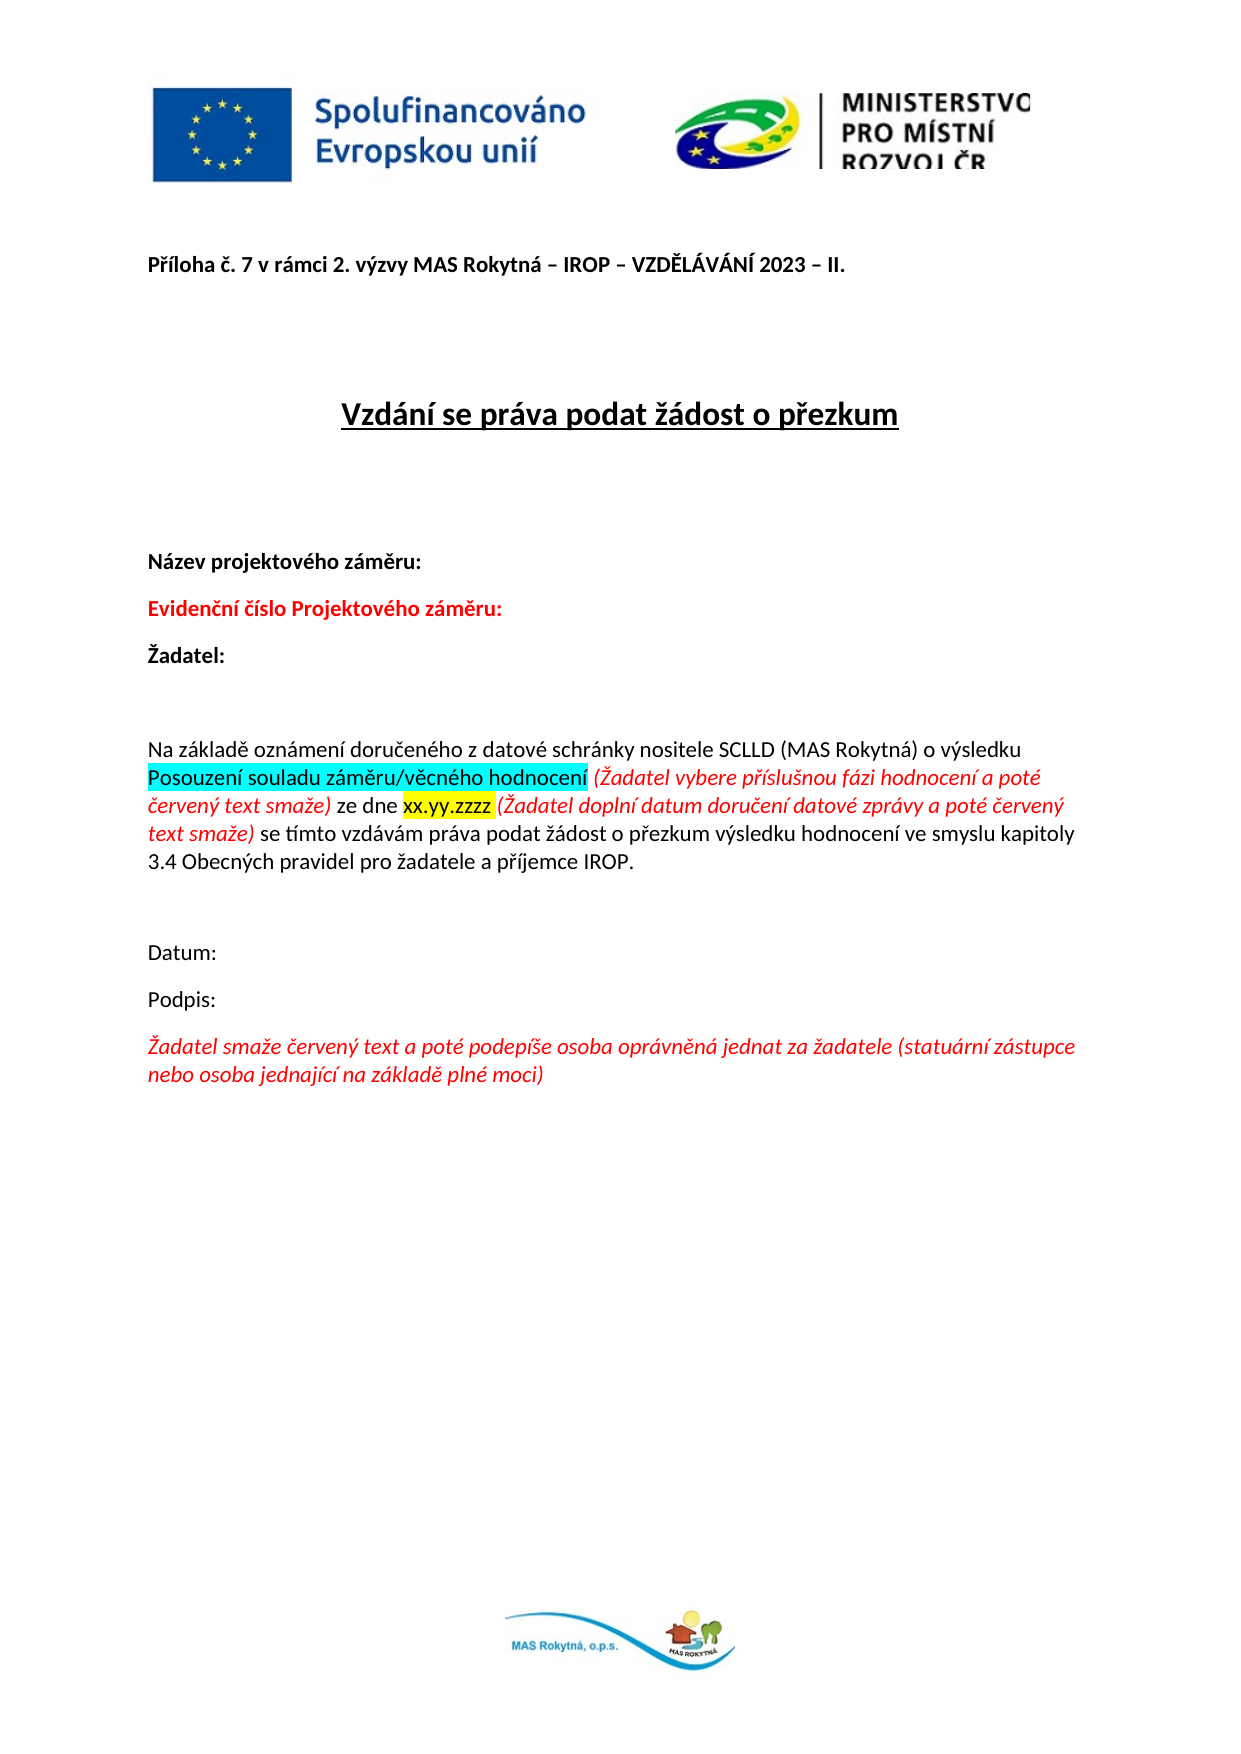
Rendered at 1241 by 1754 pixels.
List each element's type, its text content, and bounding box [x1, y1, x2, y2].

text Vzdání se práva podat žádost o přezkum [148, 393, 1093, 434]
text Název projektového záměru: [148, 547, 1093, 575]
text Datum: [148, 938, 1093, 966]
picture [505, 1604, 736, 1681]
text Na základě oznámení doručeného z datové schránky nositele SCLLD (MAS Rokytná) o výsledku Posouzení souladu záměru/věcného hodnocení (Žadatel vybere příslušnou fázi hodnocení a poté červený text smaže) ze dne xx.yy.zzzz (Žadatel doplní datum doručení datové zprávy a poté červený text smaže) se tímto vzdávám práva podat žádost o přezkum výsledku hodnocení ve smyslu kapitoly 3.4 Obecných pravidel pro žadatele a příjemce IROP. [148, 735, 1093, 875]
text Žadatel: [148, 641, 1093, 669]
text Podpis: [148, 985, 1093, 1013]
text Žadatel smaže červený text a poté podepíše osoba oprávněná jednat za žadatele (statuární zástupce nebo osoba jednající na základě plné moci) [148, 1032, 1093, 1088]
picture [147, 73, 603, 194]
text Příloha č. 7 v rámci 2. výzvy MAS Rokytná – IROP – VZDĚLÁVÁNÍ 2023 – II. [148, 250, 1093, 278]
picture [673, 93, 1030, 168]
text Evidenční číslo Projektového záměru: [148, 594, 1093, 622]
